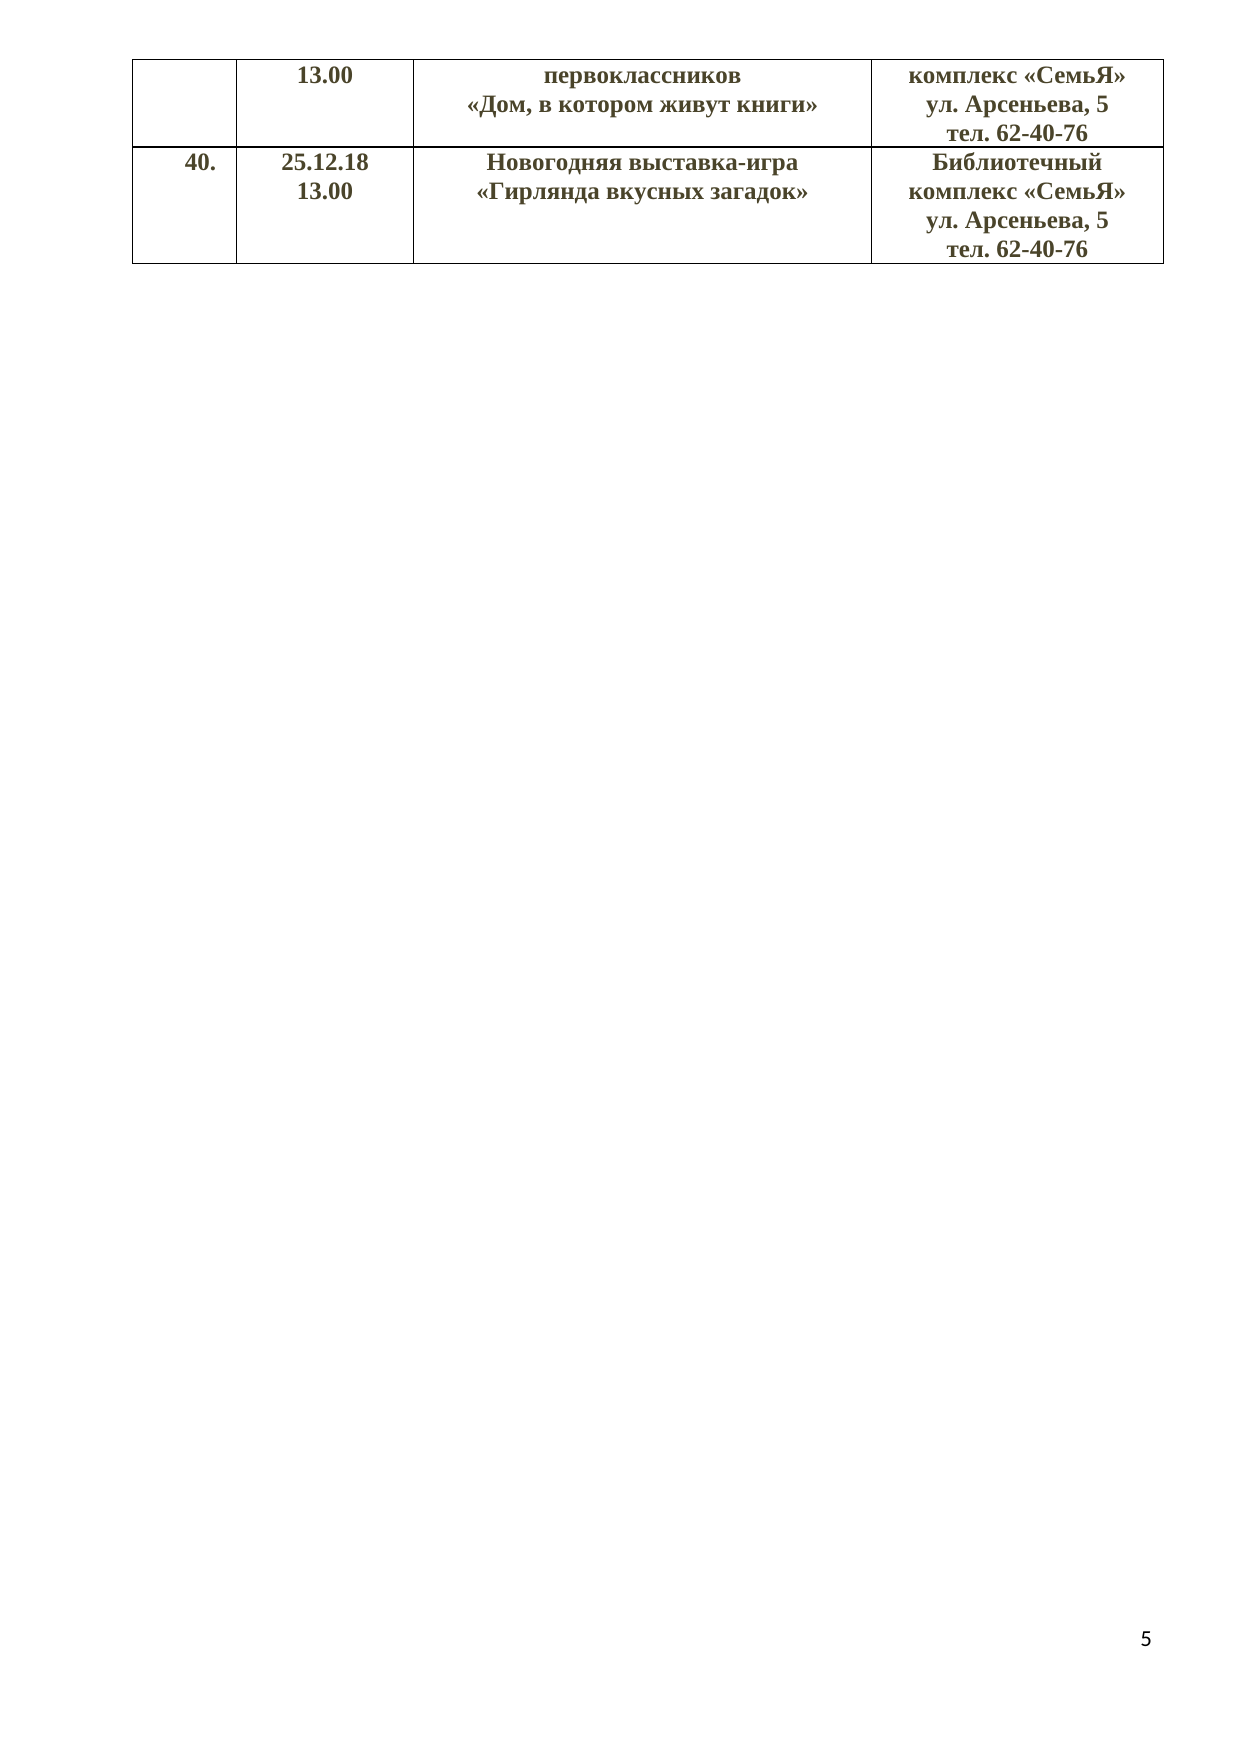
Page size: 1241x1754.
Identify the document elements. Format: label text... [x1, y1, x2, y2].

table_cell 06.12.18 13.00 [237, 60, 413, 146]
table_cell Новогодняя выставка-игра «Гирлянда вкусных загадок» [414, 148, 871, 262]
table_cell [133, 60, 236, 146]
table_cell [414, 60, 871, 146]
table_cell [133, 148, 236, 262]
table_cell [872, 60, 1163, 146]
table_cell 25.12.18 13.00 [237, 148, 413, 262]
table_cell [872, 148, 1163, 262]
